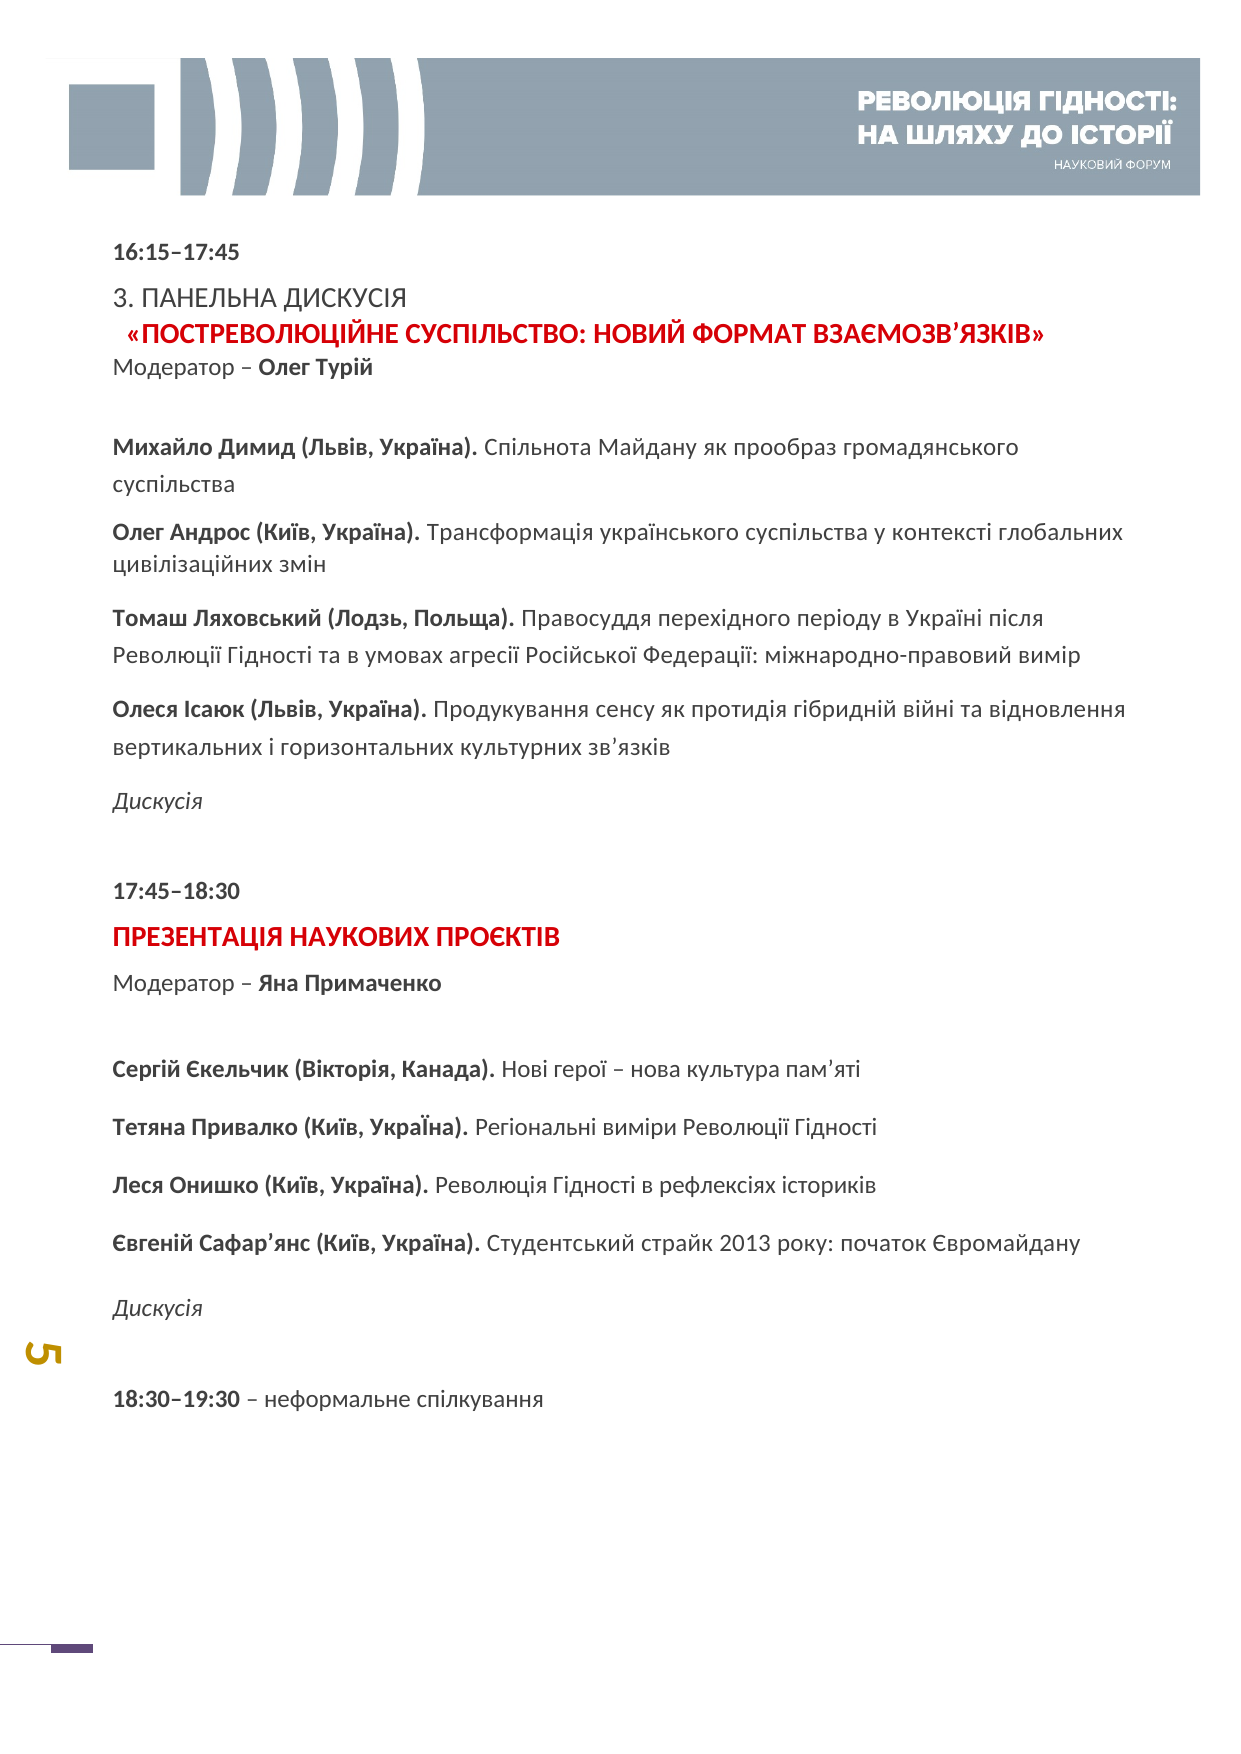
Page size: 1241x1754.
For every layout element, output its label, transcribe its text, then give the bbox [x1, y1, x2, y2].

text ПРЕЗЕНТАЦІЯ НАУКОВИХ ПРОЄКТІВ [112, 918, 1128, 954]
picture [45, 58, 1201, 196]
text Тетяна Привалко (Київ, УкраЇна). Регіональні виміри Революції Гідності [112, 1111, 1128, 1141]
text Дискусія [112, 778, 1128, 816]
text 17:45–18:30 [112, 876, 1128, 906]
text 18:30–19:30 – неформальне спілкування [112, 1383, 1128, 1413]
text Сергій Єкельчик (Вікторія, Канада). Нові герої – нова культура пам’яті [112, 1053, 1128, 1083]
text Михайло Димид (Львів, Україна). Спільнота Майдану як прообраз громадянського суспільства [112, 424, 1128, 499]
text 16:15–17:45 [112, 236, 1128, 267]
text Модератор – Олег Турій [112, 351, 1128, 381]
text Євгеній Сафар’янс (Київ, Україна). Студентський страйк 2013 року: початок Євромайдану [112, 1227, 1128, 1258]
text Томаш Ляховський (Лодзь, Польща). Правосуддя перехідного періоду в Україні після Революції Гідності та в умовах агресії Російської Федерації: міжнародно-правовий вимір [112, 595, 1128, 670]
text Модератор – Яна Примаченко [112, 967, 1128, 997]
text 3. ПАНЕЛЬНА ДИСКУСІЯ [112, 279, 1128, 315]
text Леся Онишко (Київ, Україна). Революція Гідності в рефлексіях істориків [112, 1169, 1128, 1200]
text Олеся Ісаюк (Львів, Україна). Продукування сенсу як протидія гібридній війні та відновлення вертикальних і горизонтальних культурних зв’язків [112, 687, 1128, 762]
text «ПОСТРЕВОЛЮЦІЙНЕ СУСПІЛЬСТВО: НОВИЙ ФОРМАТ ВЗАЄМОЗВ’ЯЗКІВ» [112, 315, 1128, 351]
text Олег Андрос (Київ, Україна). Трансформація українського суспільства у контексті глобальних цивілізаційних змін [112, 516, 1128, 578]
text Дискусія [112, 1286, 1128, 1323]
